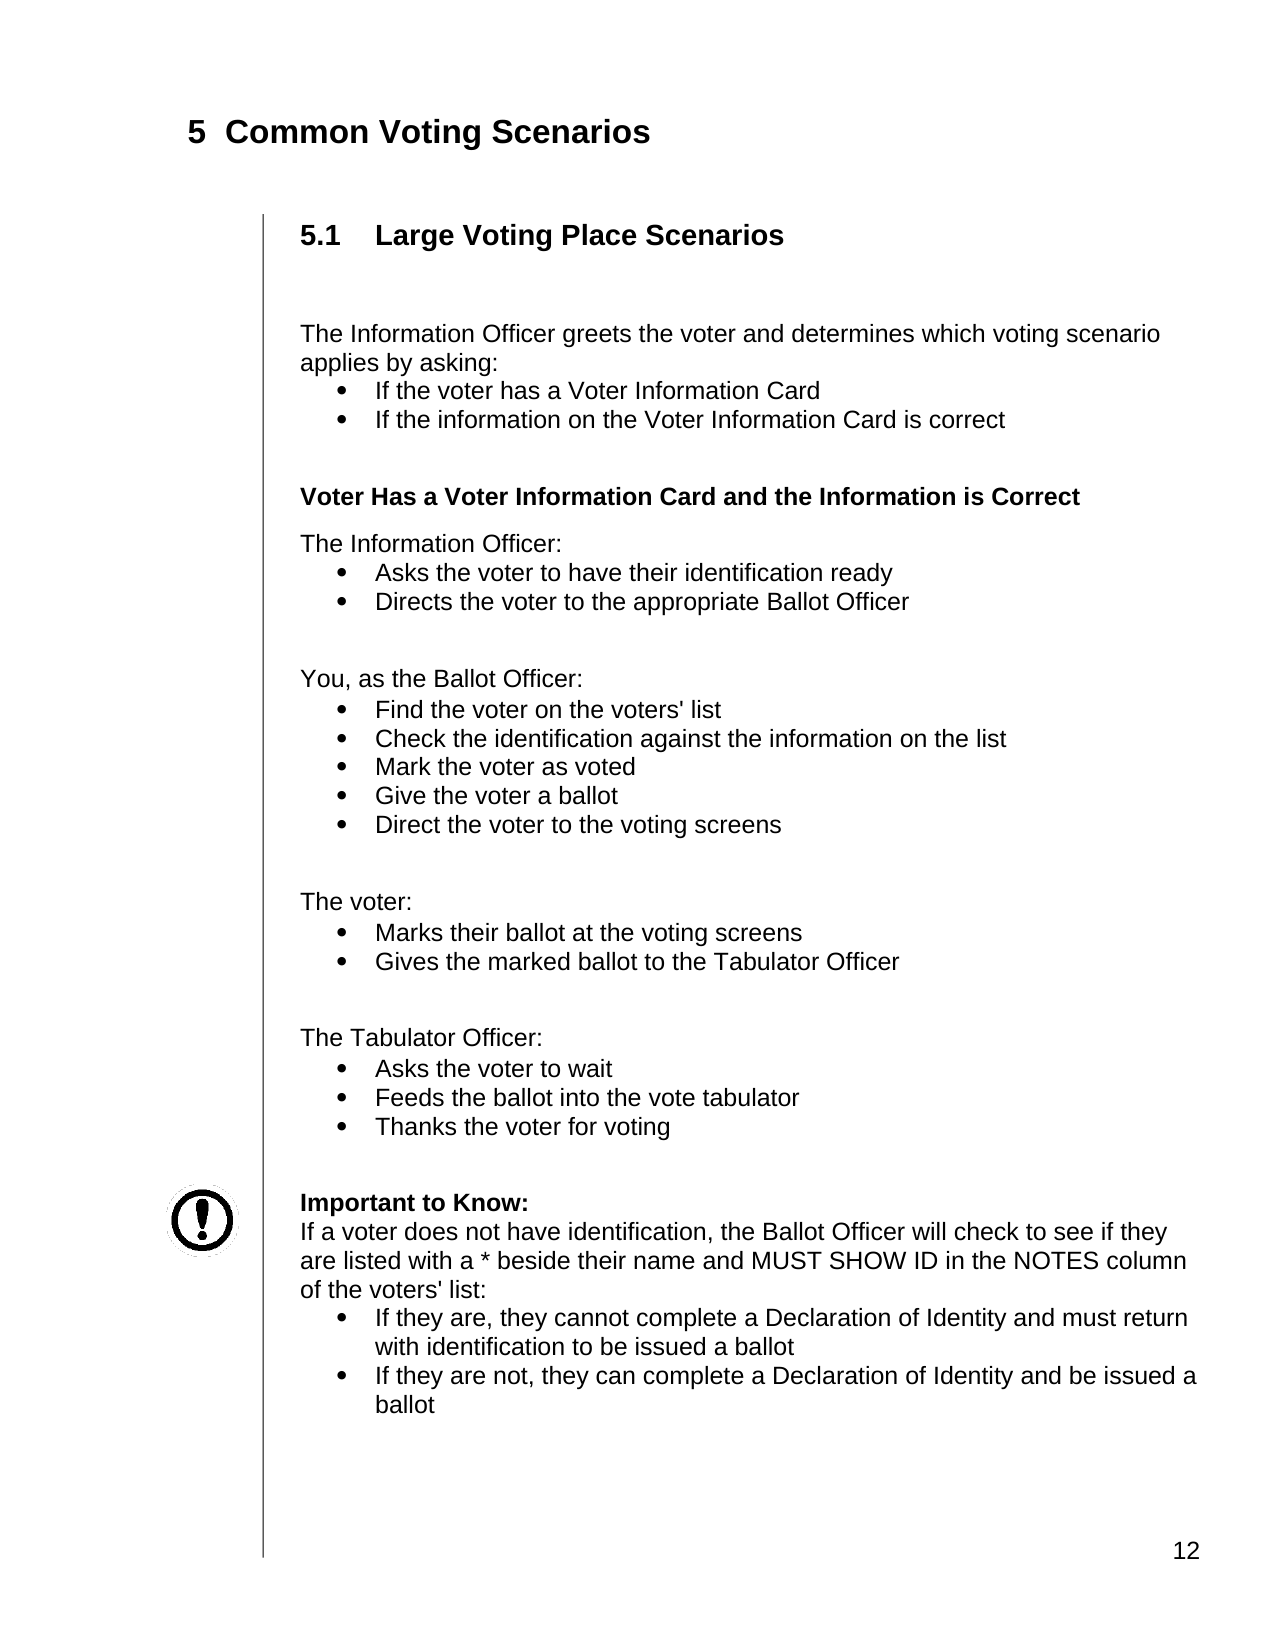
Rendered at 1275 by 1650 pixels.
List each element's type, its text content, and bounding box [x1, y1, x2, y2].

text If the information on the Voter Information Card is correct [337, 405, 1200, 434]
text If a voter does not have identification, the Ballot Officer will check to see if they are listed with a * beside their name and MUST SHOW ID in the NOTES column of the voters' list: [300, 1217, 1200, 1303]
text If the voter has a Voter Information Card [337, 376, 1200, 405]
text The voter: [150, 887, 1200, 915]
text Asks the voter to have their identification ready [337, 558, 1200, 587]
text Asks the voter to wait [337, 1054, 1200, 1083]
text Thanks the voter for voting [337, 1112, 1200, 1141]
text Feeds the ballot into the vote tabulator [337, 1083, 1200, 1112]
title Important to Know: [300, 1188, 1200, 1217]
text Marks their ballot at the voting screens [337, 918, 1200, 947]
text Find the voter on the voters' list [337, 695, 1200, 723]
text The Tabulator Officer: [150, 1023, 1200, 1052]
text Gives the marked ballot to the Tabulator Officer [337, 947, 1200, 975]
text Give the voter a ballot [337, 781, 1200, 810]
subtitle Large Voting Place Scenarios [187, 218, 1200, 252]
list If they are not, they can complete a Declaration of Identity and be issued a ballot [337, 1361, 1200, 1419]
text The Information Officer greets the voter and determines which voting scenario applies by asking: [300, 319, 1200, 376]
text Check the identification against the information on the list [337, 723, 1200, 752]
list If they are, they cannot complete a Declaration of Identity and must return with identification to be issued a ballot [337, 1303, 1200, 1361]
text You, as the Ballot Officer: [150, 664, 1200, 692]
text Mark the voter as voted [337, 752, 1200, 781]
subtitle Common Voting Scenarios [187, 112, 1200, 151]
text Directs the voter to the appropriate Ballot Officer [337, 587, 1200, 616]
text Direct the voter to the voting screens [337, 810, 1200, 839]
text The Information Officer: [300, 529, 1200, 558]
picture [165, 1183, 239, 1257]
title Voter Has a Voter Information Card and the Information is Correct [300, 482, 1200, 511]
